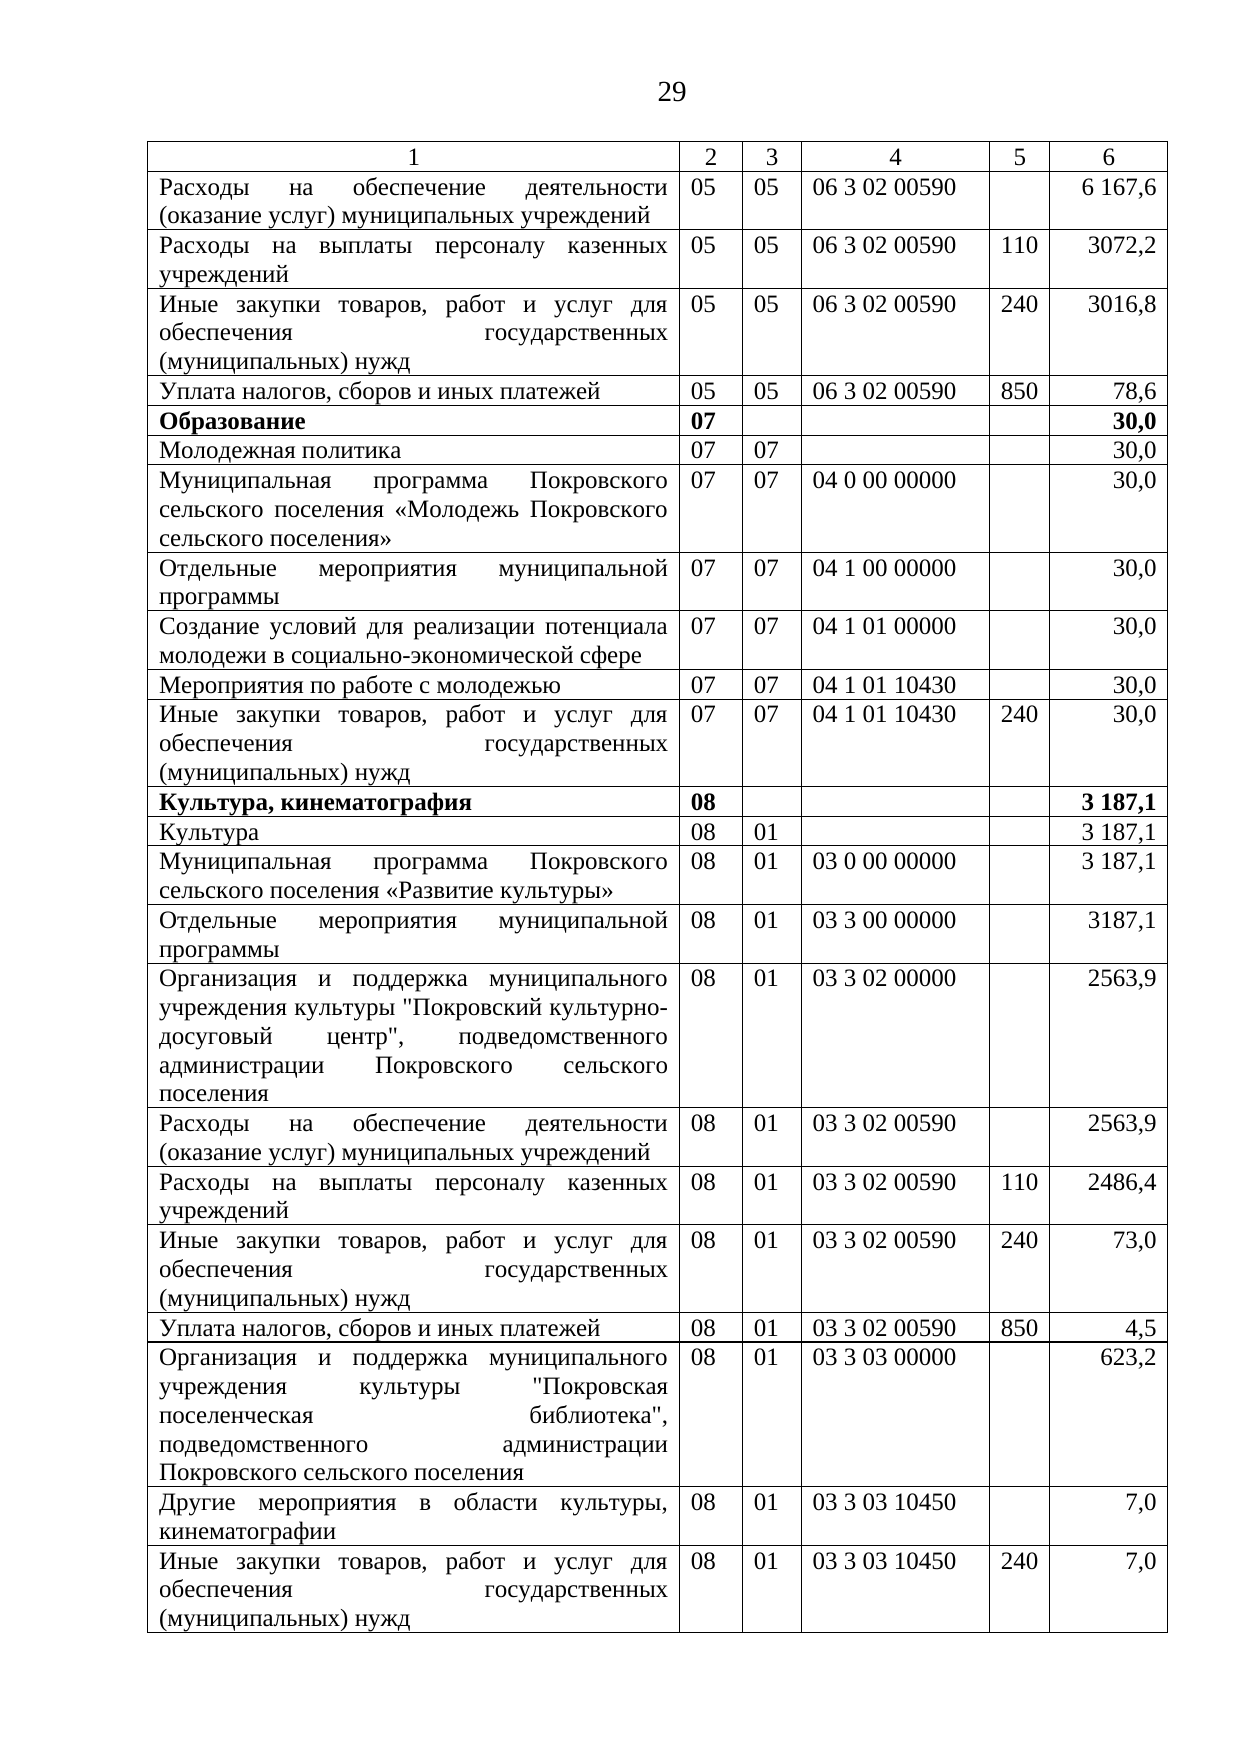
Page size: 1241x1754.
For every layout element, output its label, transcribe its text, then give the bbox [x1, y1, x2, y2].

table_cell 08 [680, 1167, 742, 1224]
table_cell Мероприятия по работе с молодежью [148, 670, 679, 698]
table_cell 2563,9 [1050, 1108, 1167, 1166]
table_cell [990, 1487, 1049, 1545]
table_cell 78,6 [1050, 376, 1167, 405]
table_cell 08 [680, 1546, 742, 1632]
table_cell [990, 611, 1049, 669]
table_cell Муниципальная программа Покровского сельского поселения «Развитие культуры» [148, 846, 679, 904]
table_cell 30,0 [1050, 611, 1167, 669]
table_cell 4,5 [1050, 1313, 1167, 1341]
table_cell 08 [680, 846, 742, 904]
table_cell 05 [680, 376, 742, 405]
table_cell [990, 1108, 1049, 1166]
table_cell 01 [743, 1108, 801, 1166]
table_cell Отдельные мероприятия муниципальной программы [148, 905, 679, 962]
table_cell [990, 465, 1049, 552]
table_cell 06 3 02 00590 [802, 172, 989, 229]
table_cell Другие мероприятия в области культуры, кинематографии [148, 1487, 679, 1545]
table_cell 03 0 00 00000 [802, 846, 989, 904]
table_cell 07 [680, 700, 742, 786]
table_cell Иные закупки товаров, работ и услуг для обеспечения государственных (муниципальных) нужд [148, 1546, 679, 1632]
table_cell 30,0 [1050, 436, 1167, 464]
table_header 1 [148, 142, 679, 171]
table_cell 623,2 [1050, 1343, 1167, 1486]
table_cell [990, 406, 1049, 434]
table_cell 05 [743, 376, 801, 405]
table_cell [743, 406, 801, 434]
table_cell 03 3 03 00000 [802, 1343, 989, 1486]
table_cell Иные закупки товаров, работ и услуг для обеспечения государственных (муниципальных) нужд [148, 289, 679, 375]
table_cell Муниципальная программа Покровского сельского поселения «Молодежь Покровского сельского поселения» [148, 465, 679, 552]
table_cell 3072,2 [1050, 230, 1167, 288]
table_cell 30,0 [1050, 553, 1167, 610]
table_cell 01 [743, 1546, 801, 1632]
table_cell 08 [680, 905, 742, 962]
table_cell Расходы на выплаты персоналу казенных учреждений [148, 1167, 679, 1224]
table_cell 08 [680, 1225, 742, 1312]
table_cell 03 3 00 00000 [802, 905, 989, 962]
table_cell Организация и поддержка муниципального учреждения культуры "Покровский культурно-досуговый центр", подведомственного администрации Покровского сельского поселения [148, 964, 679, 1107]
table_cell 04 1 01 10430 [802, 700, 989, 786]
table_cell [990, 1343, 1049, 1486]
table_cell 04 1 01 10430 [802, 670, 989, 698]
table_cell 01 [743, 1313, 801, 1341]
table_cell 01 [743, 1343, 801, 1486]
table_cell 05 [680, 172, 742, 229]
table_cell 850 [990, 376, 1049, 405]
table_cell 07 [743, 611, 801, 669]
table_cell 110 [990, 1167, 1049, 1224]
table_cell [990, 817, 1049, 845]
table_cell 03 3 02 00590 [802, 1108, 989, 1166]
table_cell 01 [743, 1487, 801, 1545]
table_cell Создание условий для реализации потенциала молодежи в социально-экономической сфере [148, 611, 679, 669]
table_header 6 [1050, 142, 1167, 171]
table_cell [990, 905, 1049, 962]
table_cell 08 [680, 787, 742, 816]
table_cell 03 3 02 00590 [802, 1167, 989, 1224]
table_cell 08 [680, 1313, 742, 1341]
table_cell 04 1 00 00000 [802, 553, 989, 610]
table_cell 08 [680, 1343, 742, 1486]
table_cell 06 3 02 00590 [802, 230, 989, 288]
table_cell Культура [148, 817, 679, 845]
table_cell 01 [743, 817, 801, 845]
table_cell 01 [743, 905, 801, 962]
table_cell 07 [680, 406, 742, 434]
table_cell 06 3 02 00590 [802, 289, 989, 375]
table_cell 07 [743, 553, 801, 610]
table_cell 30,0 [1050, 700, 1167, 786]
table_cell 110 [990, 230, 1049, 288]
table_cell Молодежная политика [148, 436, 679, 464]
table_cell 08 [680, 964, 742, 1107]
table_cell 04 0 00 00000 [802, 465, 989, 552]
table_cell [990, 172, 1049, 229]
table_cell [990, 846, 1049, 904]
table_cell Иные закупки товаров, работ и услуг для обеспечения государственных (муниципальных) нужд [148, 1225, 679, 1312]
table_cell 01 [743, 846, 801, 904]
table_cell [802, 787, 989, 816]
table_header 5 [990, 142, 1049, 171]
table_cell 07 [680, 611, 742, 669]
table_cell 05 [743, 289, 801, 375]
table_cell 3187,1 [1050, 905, 1167, 962]
table_cell 240 [990, 1546, 1049, 1632]
table_cell 04 1 01 00000 [802, 611, 989, 669]
table_cell Расходы на выплаты персоналу казенных учреждений [148, 230, 679, 288]
table_cell Расходы на обеспечение деятельности (оказание услуг) муниципальных учреждений [148, 172, 679, 229]
table_cell 03 3 03 10450 [802, 1487, 989, 1545]
table_cell [990, 787, 1049, 816]
table_cell 07 [680, 670, 742, 698]
table_cell 73,0 [1050, 1225, 1167, 1312]
table_cell [802, 406, 989, 434]
table_cell 01 [743, 1167, 801, 1224]
table_cell 2563,9 [1050, 964, 1167, 1107]
table_cell 07 [743, 465, 801, 552]
table_cell [802, 817, 989, 845]
table_cell 01 [743, 964, 801, 1107]
table_header 4 [802, 142, 989, 171]
table_cell 3016,8 [1050, 289, 1167, 375]
table_cell 07 [680, 436, 742, 464]
table_cell 08 [680, 817, 742, 845]
table_cell Иные закупки товаров, работ и услуг для обеспечения государственных (муниципальных) нужд [148, 700, 679, 786]
table_cell 08 [680, 1487, 742, 1545]
table_cell [990, 553, 1049, 610]
table_cell 07 [680, 465, 742, 552]
table_cell 6 167,6 [1050, 172, 1167, 229]
table_cell Культура, кинематография [148, 787, 679, 816]
table_cell 30,0 [1050, 670, 1167, 698]
table_cell [990, 964, 1049, 1107]
table_cell 01 [743, 1225, 801, 1312]
table_cell 240 [990, 700, 1049, 786]
table_cell 2486,4 [1050, 1167, 1167, 1224]
table_cell 03 3 02 00590 [802, 1313, 989, 1341]
table_cell Уплата налогов, сборов и иных платежей [148, 376, 679, 405]
table_header 2 [680, 142, 742, 171]
table_cell 3 187,1 [1050, 817, 1167, 845]
table_cell 3 187,1 [1050, 846, 1167, 904]
table_cell Отдельные мероприятия муниципальной программы [148, 553, 679, 610]
table_cell 07 [743, 436, 801, 464]
table_cell Образование [148, 406, 679, 434]
table_cell Расходы на обеспечение деятельности (оказание услуг) муниципальных учреждений [148, 1108, 679, 1166]
table_cell [990, 670, 1049, 698]
table_cell [990, 436, 1049, 464]
table_cell 08 [680, 1108, 742, 1166]
table_cell 03 3 03 10450 [802, 1546, 989, 1632]
table_cell 850 [990, 1313, 1049, 1341]
table_cell 30,0 [1050, 406, 1167, 434]
table_cell 05 [743, 230, 801, 288]
table_cell 05 [743, 172, 801, 229]
table_cell 07 [743, 700, 801, 786]
table_cell Организация и поддержка муниципального учреждения культуры "Покровская поселенческая библиотека", подведомственного администрации Покровского сельского поселения [148, 1343, 679, 1486]
table_cell 30,0 [1050, 465, 1167, 552]
table_cell 7,0 [1050, 1487, 1167, 1545]
table_cell 05 [680, 289, 742, 375]
table_cell 3 187,1 [1050, 787, 1167, 816]
table_cell 03 3 02 00000 [802, 964, 989, 1107]
table_cell 06 3 02 00590 [802, 376, 989, 405]
table_cell 7,0 [1050, 1546, 1167, 1632]
table_header 3 [743, 142, 801, 171]
table_cell [743, 787, 801, 816]
table_cell Уплата налогов, сборов и иных платежей [148, 1313, 679, 1341]
table_cell 240 [990, 1225, 1049, 1312]
table_cell 240 [990, 289, 1049, 375]
table_cell 07 [743, 670, 801, 698]
table_cell 07 [680, 553, 742, 610]
table_cell 03 3 02 00590 [802, 1225, 989, 1312]
table_cell 05 [680, 230, 742, 288]
table_cell [802, 436, 989, 464]
